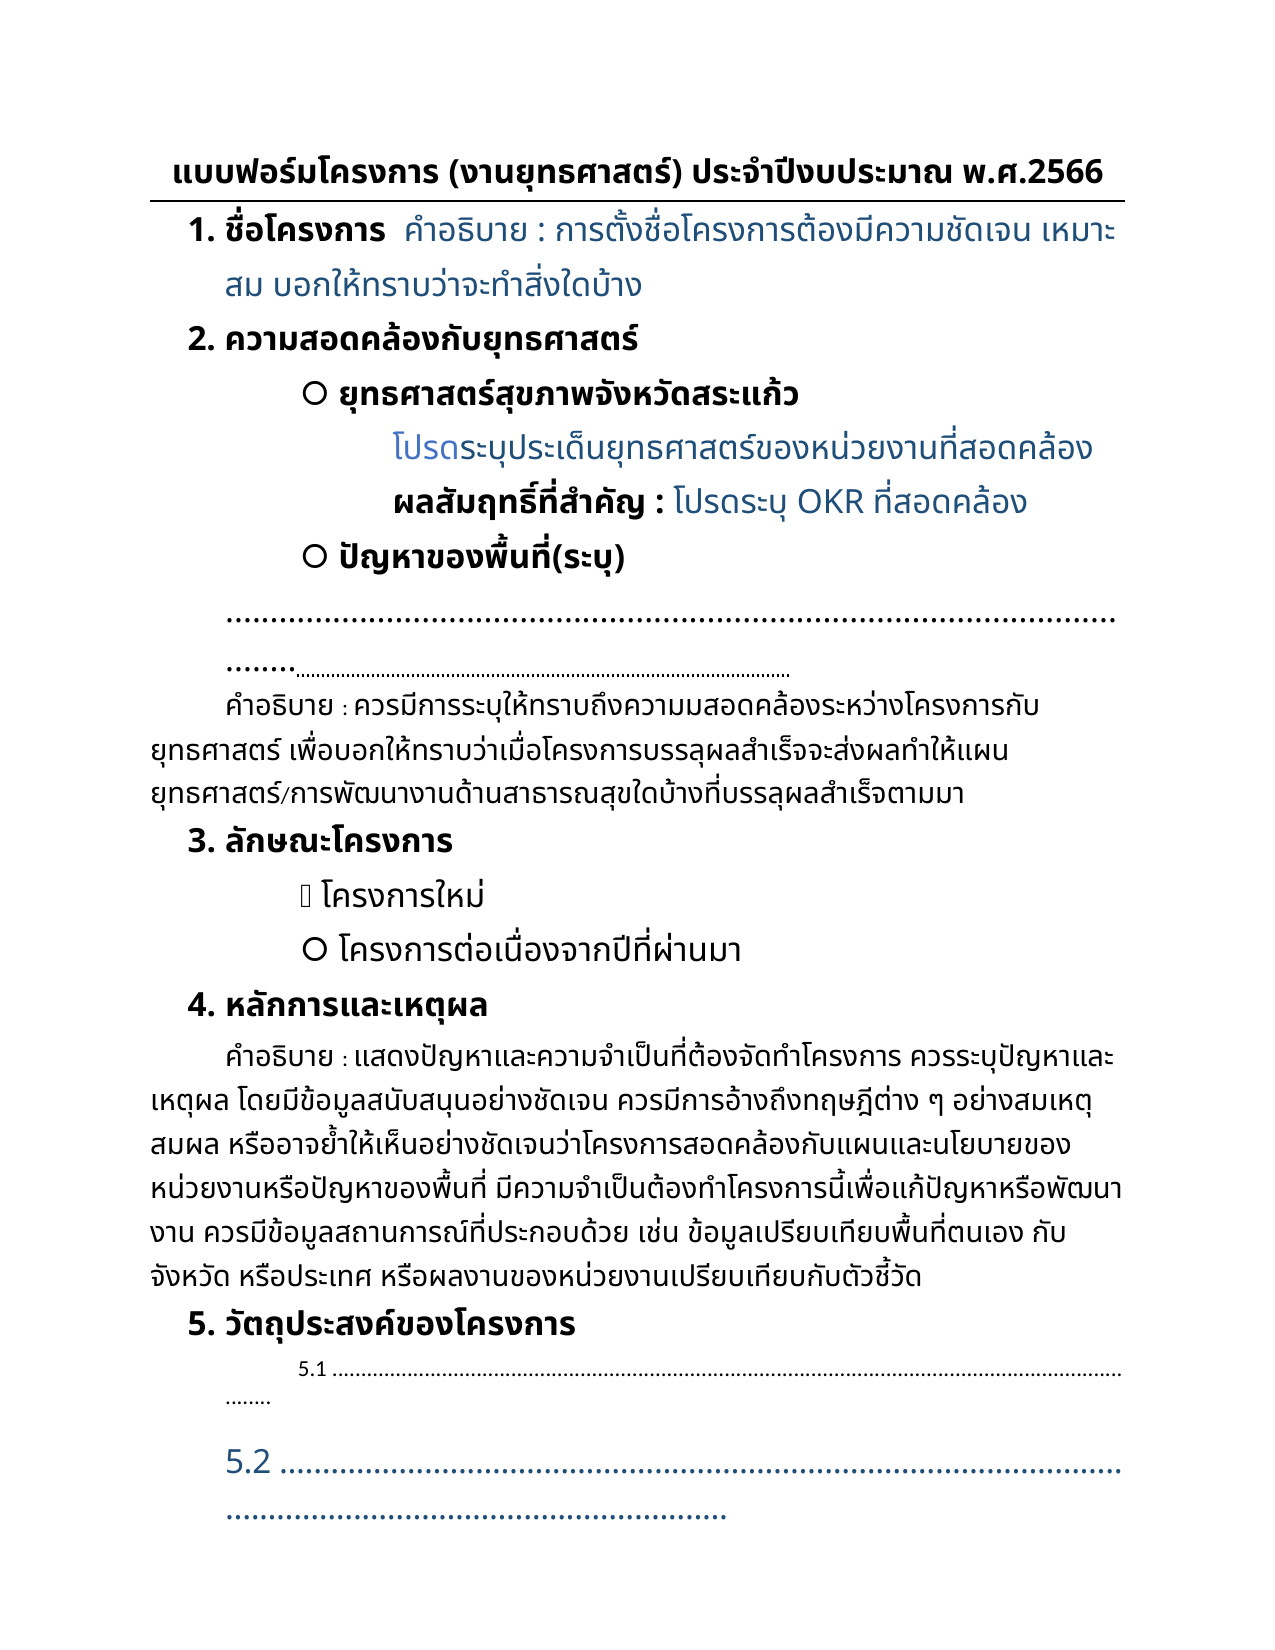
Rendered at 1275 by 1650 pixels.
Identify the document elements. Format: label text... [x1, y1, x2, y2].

list หลักการและเหตุผล [187, 980, 1125, 1031]
list ความสอดคล้องกับยุทธศาสตร์ [187, 315, 1125, 366]
list โครงการต่อเนื่องจากปีที่ผ่านมา [300, 926, 1125, 976]
list ชื่อโครงการ [187, 206, 1125, 311]
text แบบฟอร์มโครงการ (งานยุทธศาสตร์) ประจำปีงบประมาณ พ.ศ.2566 [150, 148, 1125, 200]
list วัตถุประสงค์ของโครงการ [187, 1299, 1125, 1350]
text โปรดระบุประเด็นยุทธศาสตร์ของหน่วยงานที่สอดคล้อง [225, 424, 1125, 474]
list ลักษณะโครงการ [187, 817, 1125, 868]
text ยุทธศาสตร์สุขภาพจังหวัดสระแก้ว [225, 369, 1125, 420]
text ผลสัมฤทธิ์ที่สำคัญ : โปรดระบุ OKR ที่สอดคล้อง [225, 478, 1125, 529]
text ปัญหาของพื้นที่(ระบุ) [225, 533, 1125, 681]
list โครงการใหม่ [300, 872, 1125, 922]
